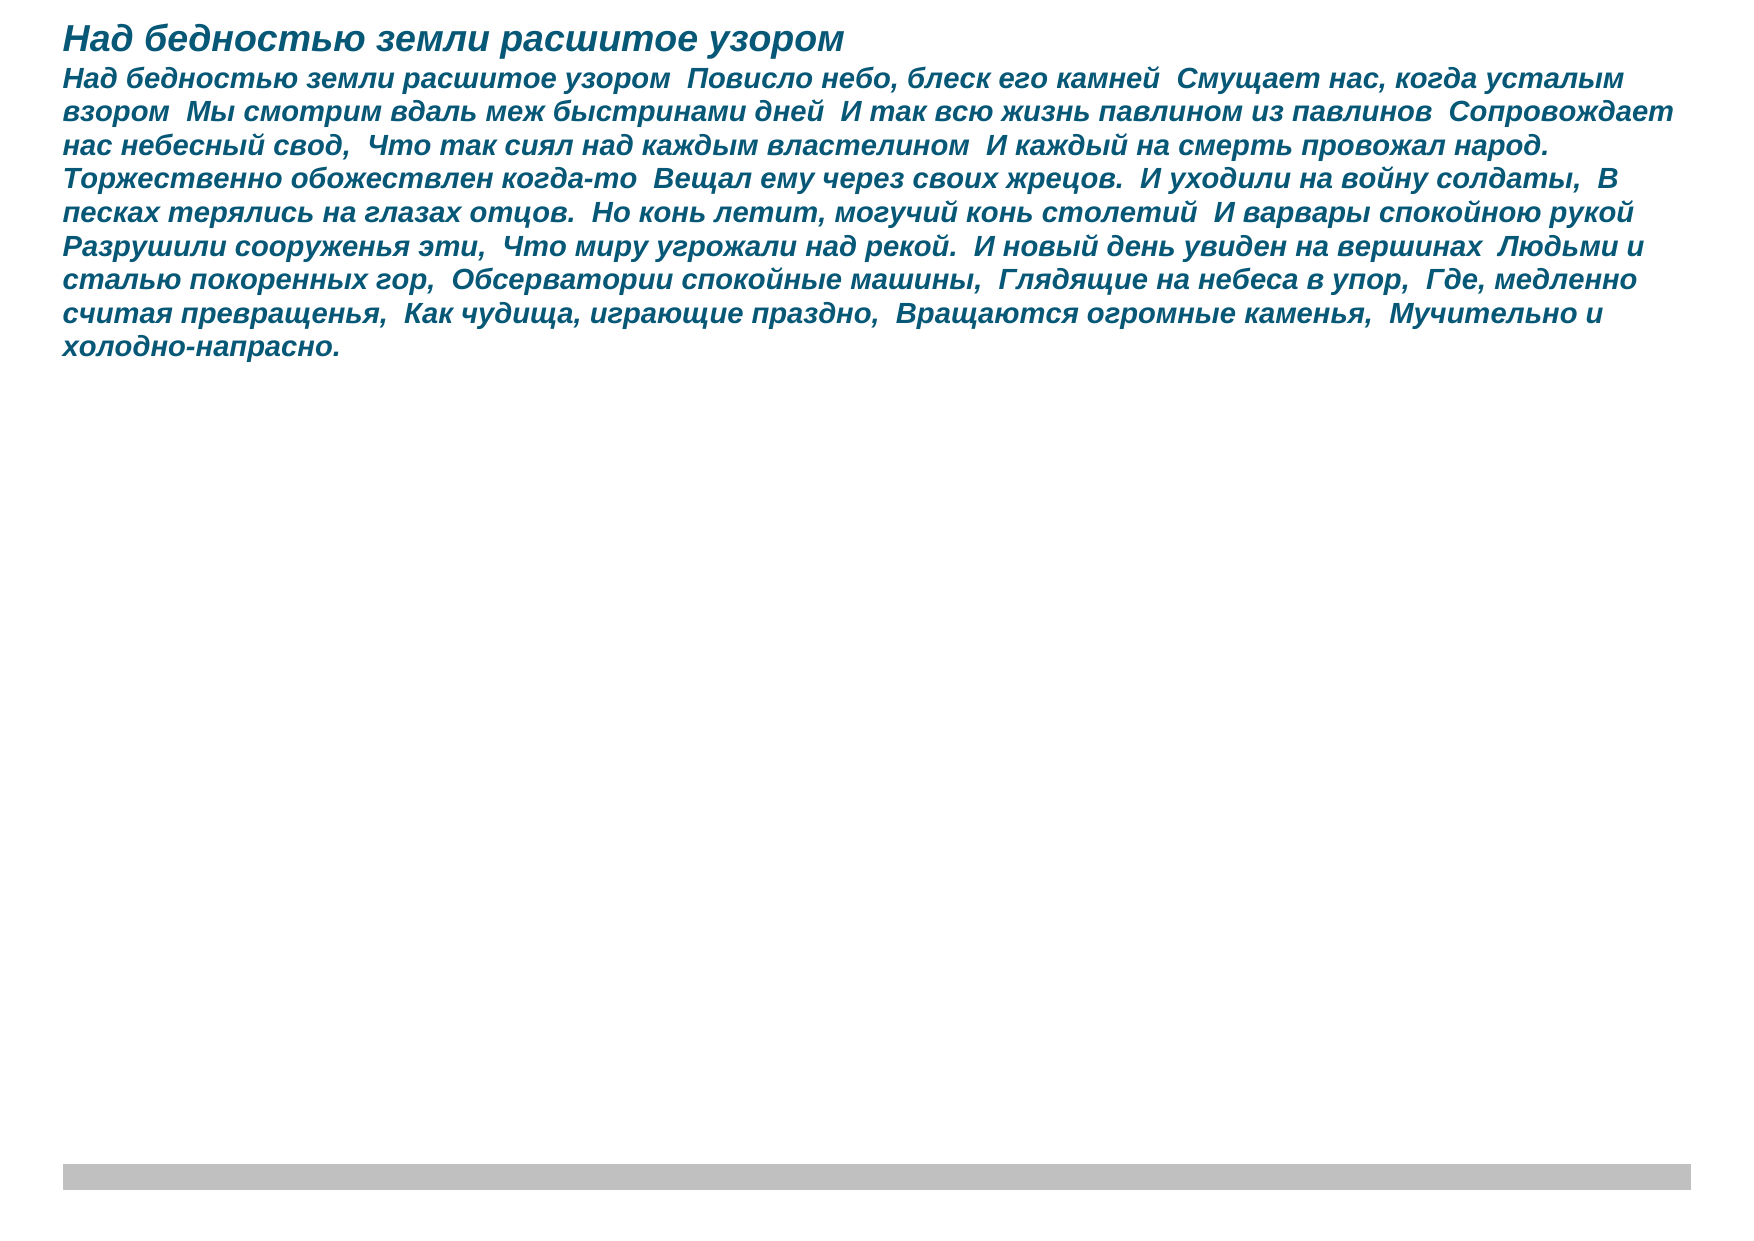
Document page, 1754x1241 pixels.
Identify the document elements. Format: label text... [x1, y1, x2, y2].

subtitle Над бедностью земли расшитое узором [62, 17, 1691, 60]
text Над бедностью земли расшитое узором [62, 61, 1691, 363]
